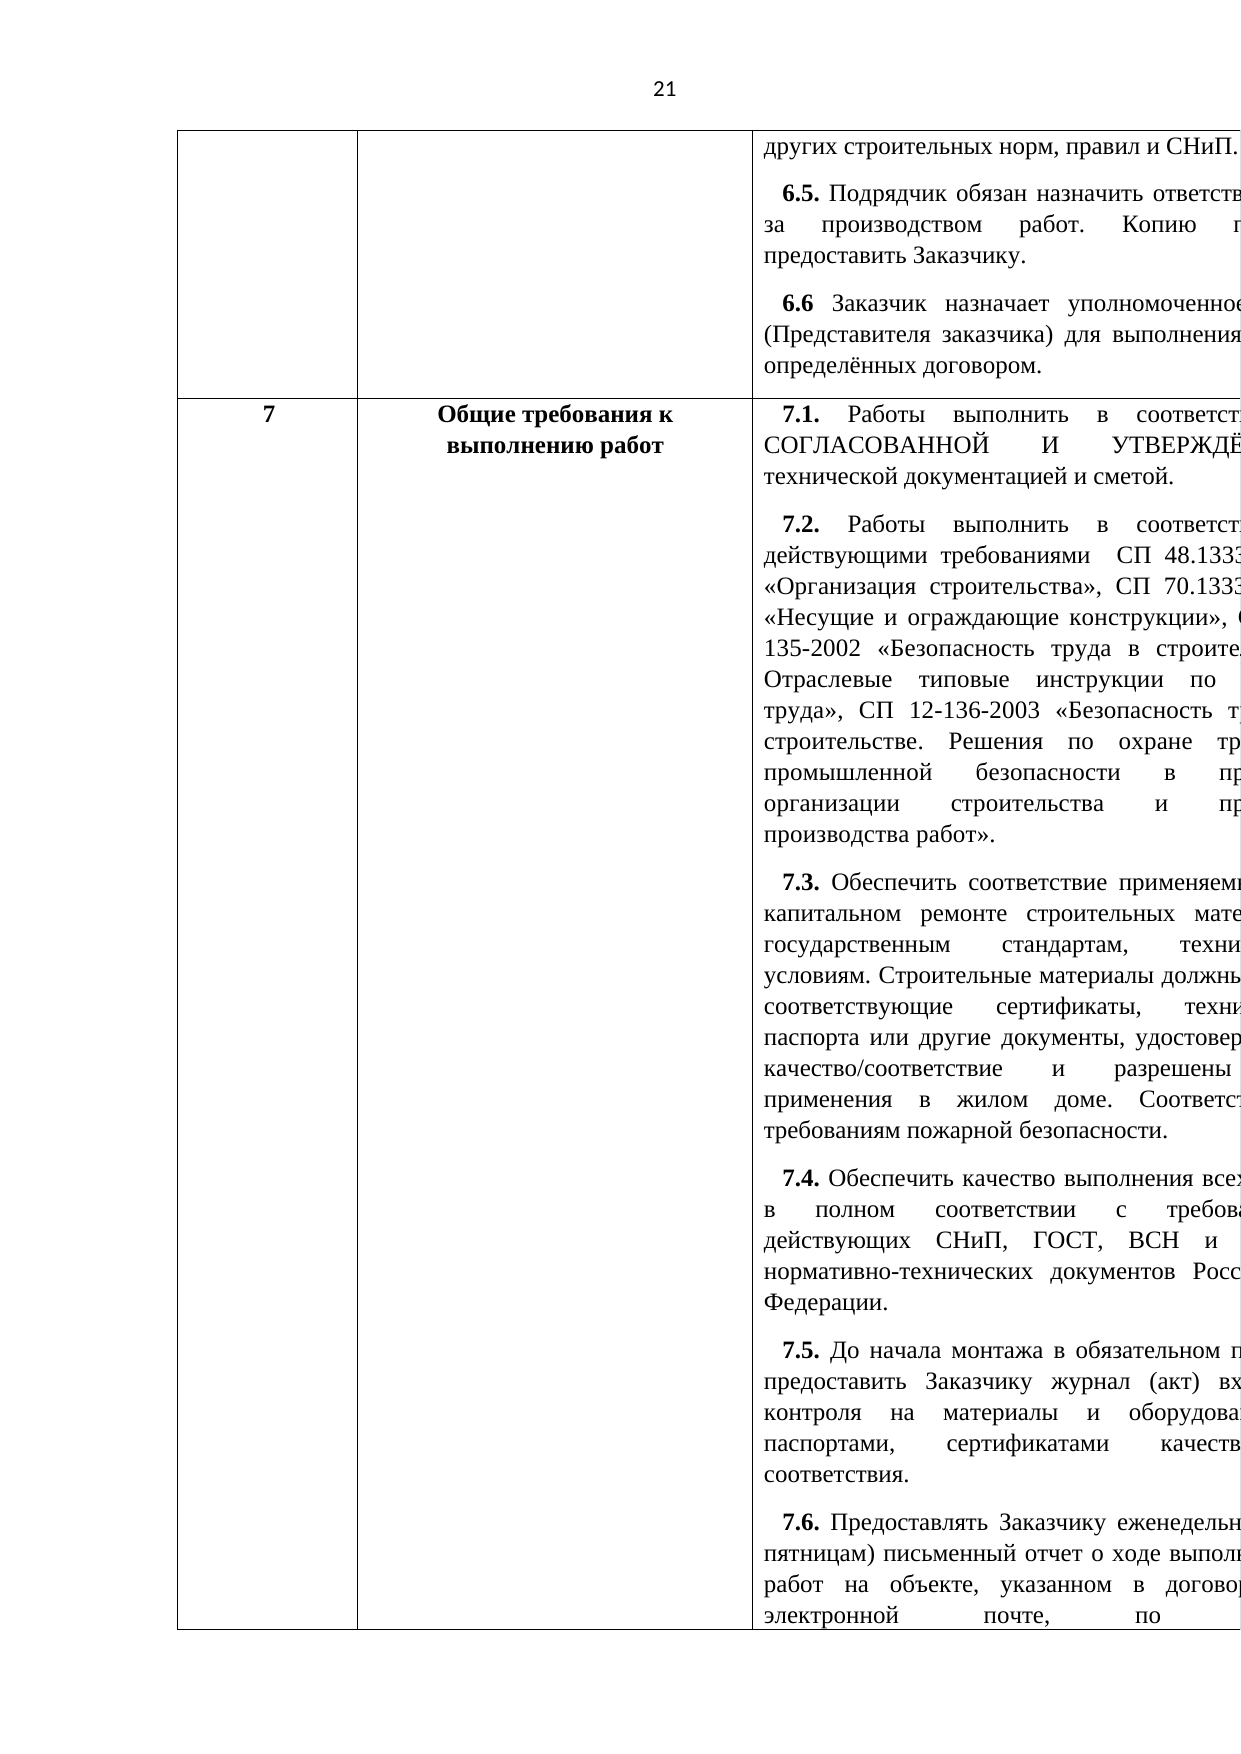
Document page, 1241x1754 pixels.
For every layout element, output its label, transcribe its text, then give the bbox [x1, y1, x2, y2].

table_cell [753, 131, 1240, 398]
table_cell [358, 399, 752, 1628]
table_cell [358, 131, 752, 398]
table_cell 7 [178, 399, 357, 1628]
table_cell 6 [178, 131, 357, 398]
